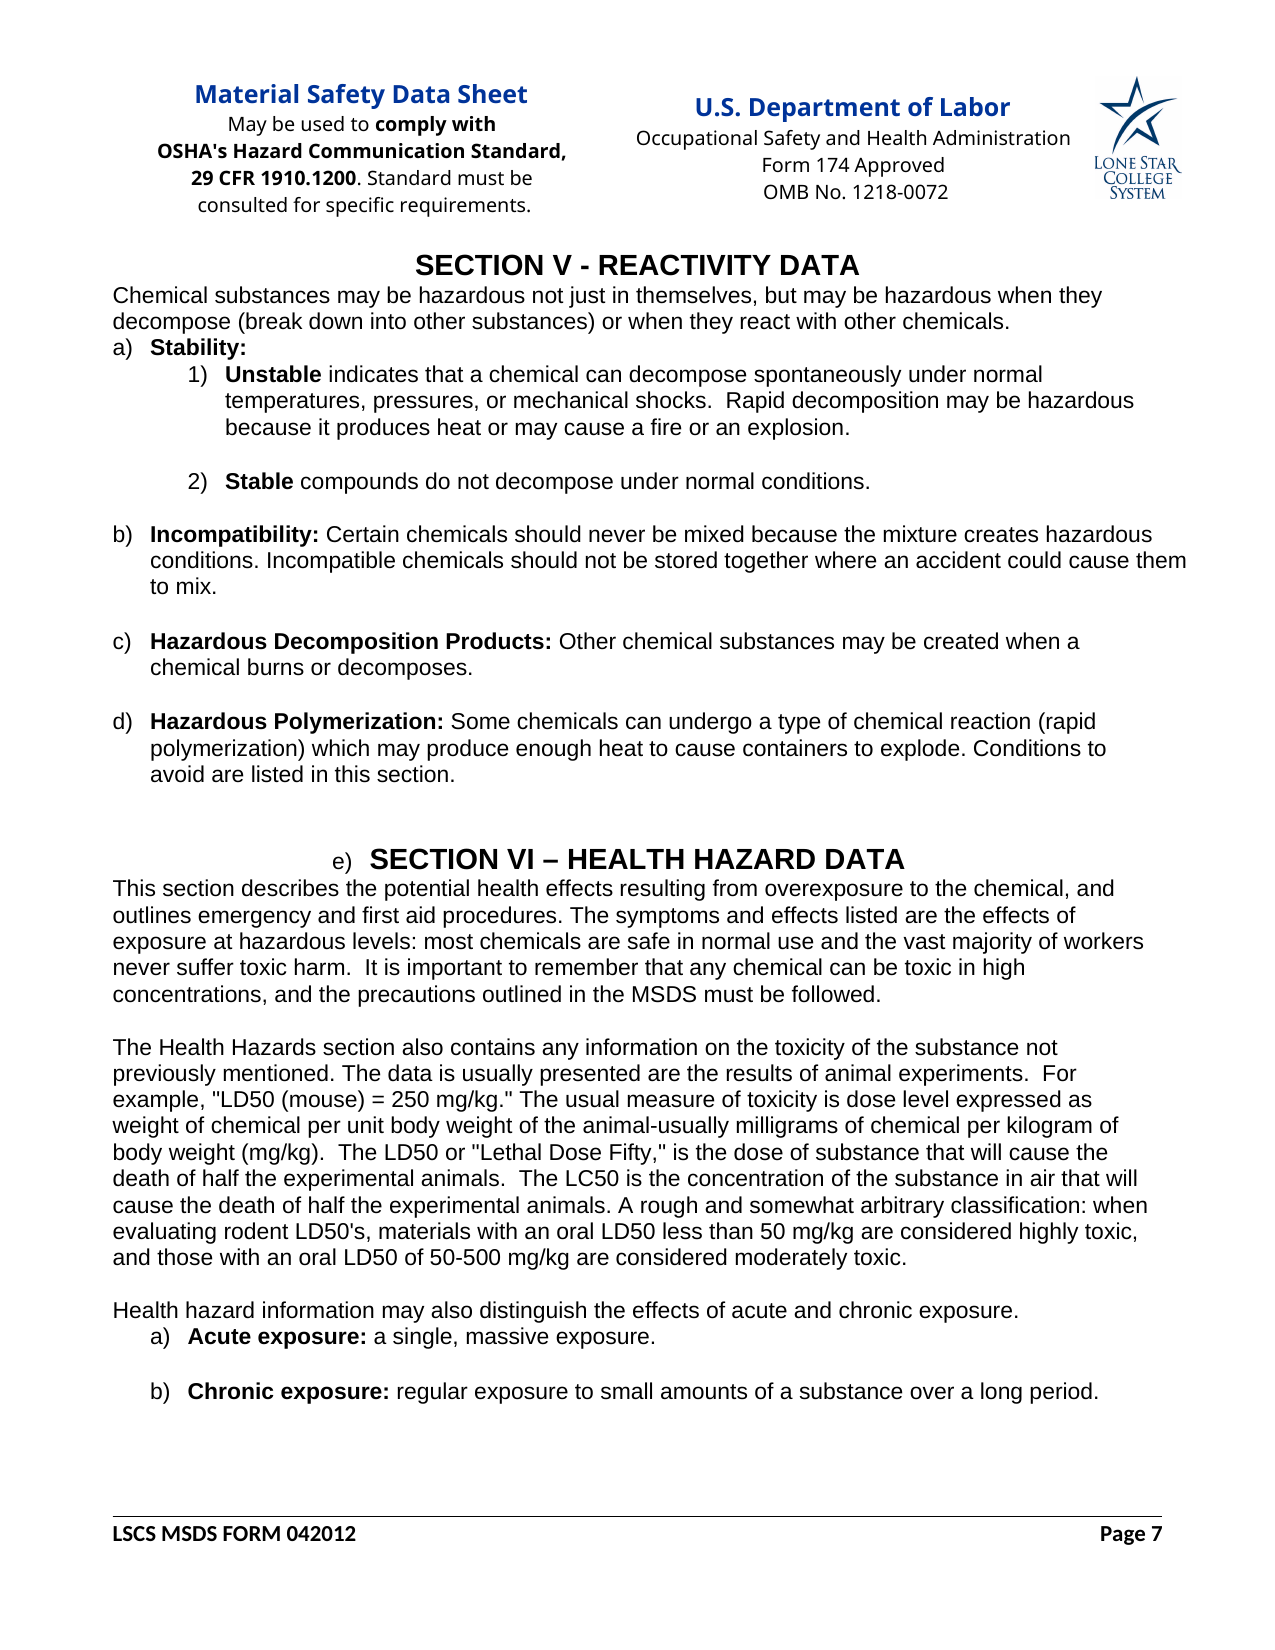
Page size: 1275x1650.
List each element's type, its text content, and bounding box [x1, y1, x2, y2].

list Chronic exposure: regular exposure to small amounts of a substance over a long period. [150, 1378, 1162, 1404]
list This section describes the potential health effects resulting from overexposure to the chemical, and outlines emergency and first aid procedures. The symptoms and effects listed are the effects of exposure at hazardous levels: most chemicals are safe in normal use and the vast majority of workers never suffer toxic harm. It is important to remember that any chemical can be toxic in high concentrations, and the precautions outlined in the MSDS must be followed. [112, 875, 1162, 1007]
list Incompatibility: Certain chemicals should never be mixed because the mixture creates hazardous conditions. Incompatible chemicals should not be stored together where an accident could cause them to mix. [112, 521, 1200, 628]
text Health hazard information may also distinguish the effects of acute and chronic exposure. [112, 1297, 1162, 1323]
list Chemical substances may be hazardous not just in themselves, but may be hazardous when they decompose (break down into other substances) or when they react with other chemicals. [112, 282, 1162, 334]
text The Health Hazards section also contains any information on the toxicity of the substance not previously mentioned. The data is usually presented are the results of animal experiments. For example, "LD50 (mouse) = 250 mg/kg." The usual measure of toxicity is dose level expressed as weight of chemical per unit body weight of the animal-usually milligrams of chemical per kilogram of body weight (mg/kg). The LD50 or "Lethal Dose Fifty," is the dose of substance that will cause the death of half the experimental animals. The LC50 is the concentration of the substance in air that will cause the death of half the experimental animals. A rough and somewhat arbitrary classification: when evaluating rodent LD50's, materials with an oral LD50 less than 50 mg/kg are considered highly toxic, and those with an oral LD50 of 50-500 mg/kg are considered moderately toxic. [112, 1033, 1162, 1271]
list Hazardous Decomposition Products: Other chemical substances may be created when a chemical burns or decomposes. [112, 628, 1162, 708]
list Unstable indicates that a chemical can decompose spontaneously under normal temperatures, pressures, or mechanical shocks. Rapid decomposition may be hazardous because it produces heat or may cause a fire or an explosion. [187, 361, 1162, 468]
list Stable compounds do not decompose under normal conditions. [187, 468, 1162, 494]
list Stability: [112, 334, 1162, 361]
picture [1094, 76, 1182, 199]
list Acute exposure: a single, massive exposure. [150, 1323, 1162, 1378]
list SECTION VI – HEALTH HAZARD DATA [75, 842, 1162, 875]
list SECTION V - REACTIVITY DATA [112, 248, 1162, 282]
list Hazardous Polymerization: Some chemicals can undergo a type of chemical reaction (rapid polymerization) which may produce enough heat to cause containers to explode. Conditions to avoid are listed in this section. [112, 708, 1162, 787]
